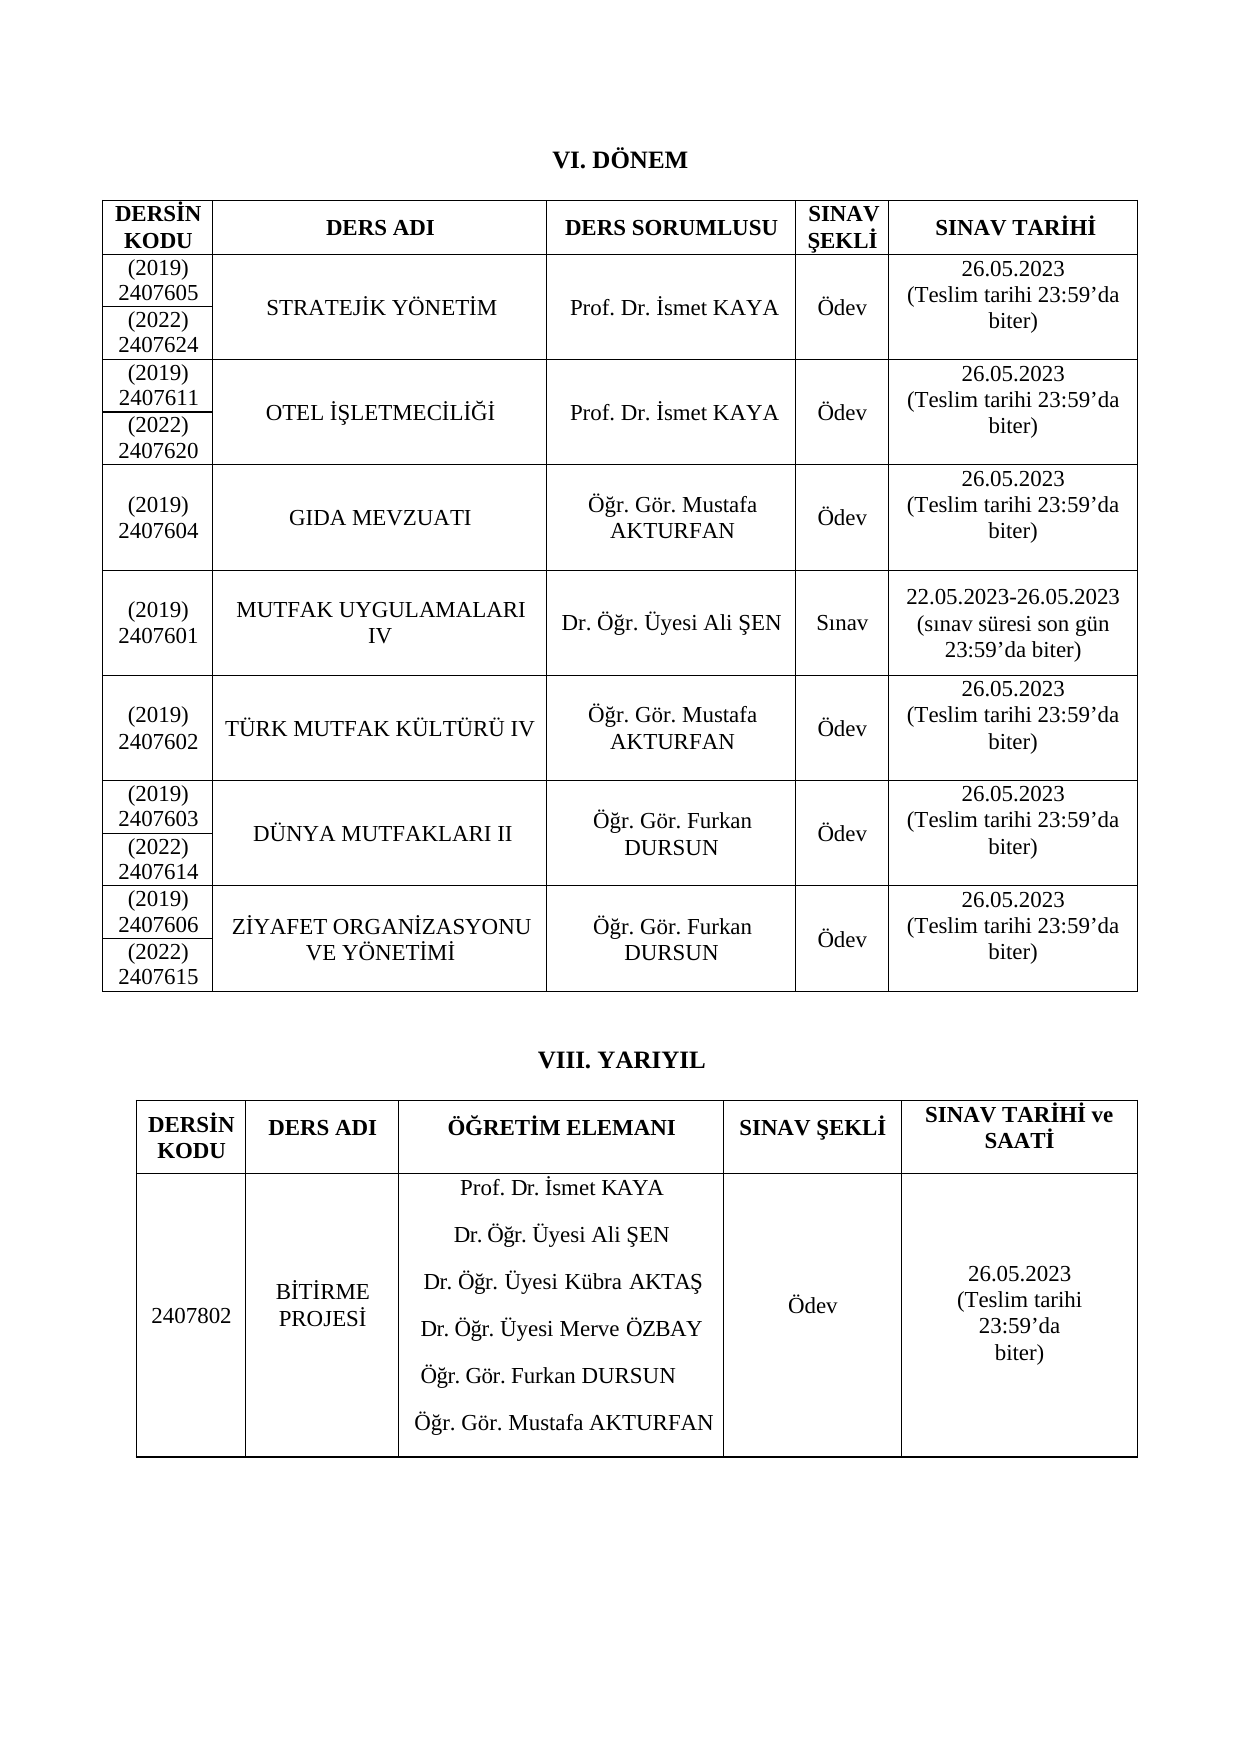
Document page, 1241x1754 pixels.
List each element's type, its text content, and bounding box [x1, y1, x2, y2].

table_cell Ödev [796, 781, 888, 885]
table_cell (2019) 2407602 [103, 676, 212, 780]
table_cell Öğr. Gör. Mustafa AKTURFAN [547, 676, 795, 780]
table_cell Sınav [796, 571, 888, 675]
table_cell Ödev [796, 360, 888, 464]
table_cell 26.05.2023 (Teslim tarihi 23:59’da biter) [889, 255, 1137, 359]
table_cell (2019) 2407611 [103, 360, 212, 411]
table_cell Öğr. Gör. Furkan DURSUN [547, 781, 795, 885]
table_cell Prof. Dr. İsmet KAYA Dr. Öğr. Üyesi Ali ŞEN Dr. Öğr. Üyesi Kübra AKTAŞ Dr. Öğr. Üyesi Merve ÖZBAY Öğr. Gör. Furkan DURSUN Öğr. Gör. Mustafa AKTURFAN [399, 1174, 723, 1456]
table_header DERS SORUMLUSU [547, 201, 795, 254]
table_header DERSİN KODU [137, 1101, 245, 1173]
table_cell Dr. Öğr. Üyesi Ali ŞEN [547, 571, 795, 675]
table_cell MUTFAK UYGULAMALARI IV [213, 571, 546, 675]
table_cell 26.05.2023 (Teslim tarihi 23:59’da biter) [889, 676, 1137, 780]
table_cell (2019) 2407605 [103, 255, 212, 306]
table_cell Ödev [796, 255, 888, 359]
table_cell Öğr. Gör. Furkan DURSUN [547, 886, 795, 991]
table_cell 26.05.2023 (Teslim tarihi 23:59’da biter) [889, 360, 1137, 464]
table_cell Prof. Dr. İsmet KAYA [547, 255, 795, 359]
text VIII. YARIYIL [538, 1046, 1151, 1074]
table_cell (2019) 2407606 [103, 886, 212, 938]
table_cell TÜRK MUTFAK KÜLTÜRÜ IV [213, 676, 546, 780]
table_cell ZİYAFET ORGANİZASYONU VE YÖNETİMİ [213, 886, 546, 991]
table_cell (2019) 2407601 [103, 571, 212, 675]
table_cell (2022) 2407624 [103, 307, 212, 359]
table_cell Ödev [796, 676, 888, 780]
table_cell OTEL İŞLETMECİLİĞİ [213, 360, 546, 464]
table_cell Prof. Dr. İsmet KAYA [547, 360, 795, 464]
table_cell DÜNYA MUTFAKLARI II [213, 781, 546, 885]
table_cell 26.05.2023 (Teslim tarihi 23:59’da biter) [902, 1174, 1137, 1456]
table_cell BİTİRME PROJESİ [246, 1174, 398, 1456]
table_header SINAV ŞEKLİ [796, 201, 888, 254]
table_cell GIDA MEVZUATI [213, 465, 546, 569]
table_cell Ödev [796, 465, 888, 569]
table_cell 22.05.2023-26.05.2023 (sınav süresi son gün 23:59’da biter) [889, 571, 1137, 675]
table_cell Öğr. Gör. Mustafa AKTURFAN [547, 465, 795, 569]
table_cell 26.05.2023 (Teslim tarihi 23:59’da biter) [889, 465, 1137, 569]
table_cell Ödev [796, 886, 888, 991]
table_header DERS ADI [213, 201, 546, 254]
table_header DERS ADI [246, 1101, 398, 1173]
table_cell (2019) 2407603 [103, 781, 212, 833]
table_header DERSİN KODU [103, 201, 212, 254]
table_cell 26.05.2023 (Teslim tarihi 23:59’da biter) [889, 886, 1137, 991]
table_cell 26.05.2023 (Teslim tarihi 23:59’da biter) [889, 781, 1137, 885]
table_header SINAV TARİHİ ve SAATİ [902, 1101, 1137, 1173]
table_cell 2407802 [137, 1174, 245, 1456]
table_cell STRATEJİK YÖNETİM [213, 255, 546, 359]
table_cell (2022) 2407614 [103, 834, 212, 885]
text VI. DÖNEM [315, 145, 925, 174]
table_cell (2019) 2407604 [103, 465, 212, 569]
table_header SINAV ŞEKLİ [724, 1101, 901, 1173]
table_header SINAV TARİHİ [889, 201, 1137, 254]
table_cell (2022) 2407615 [103, 939, 212, 991]
table_cell (2022) 2407620 [103, 413, 212, 464]
table_header ÖĞRETİM ELEMANI [399, 1101, 723, 1173]
table_cell Ödev [724, 1174, 901, 1456]
